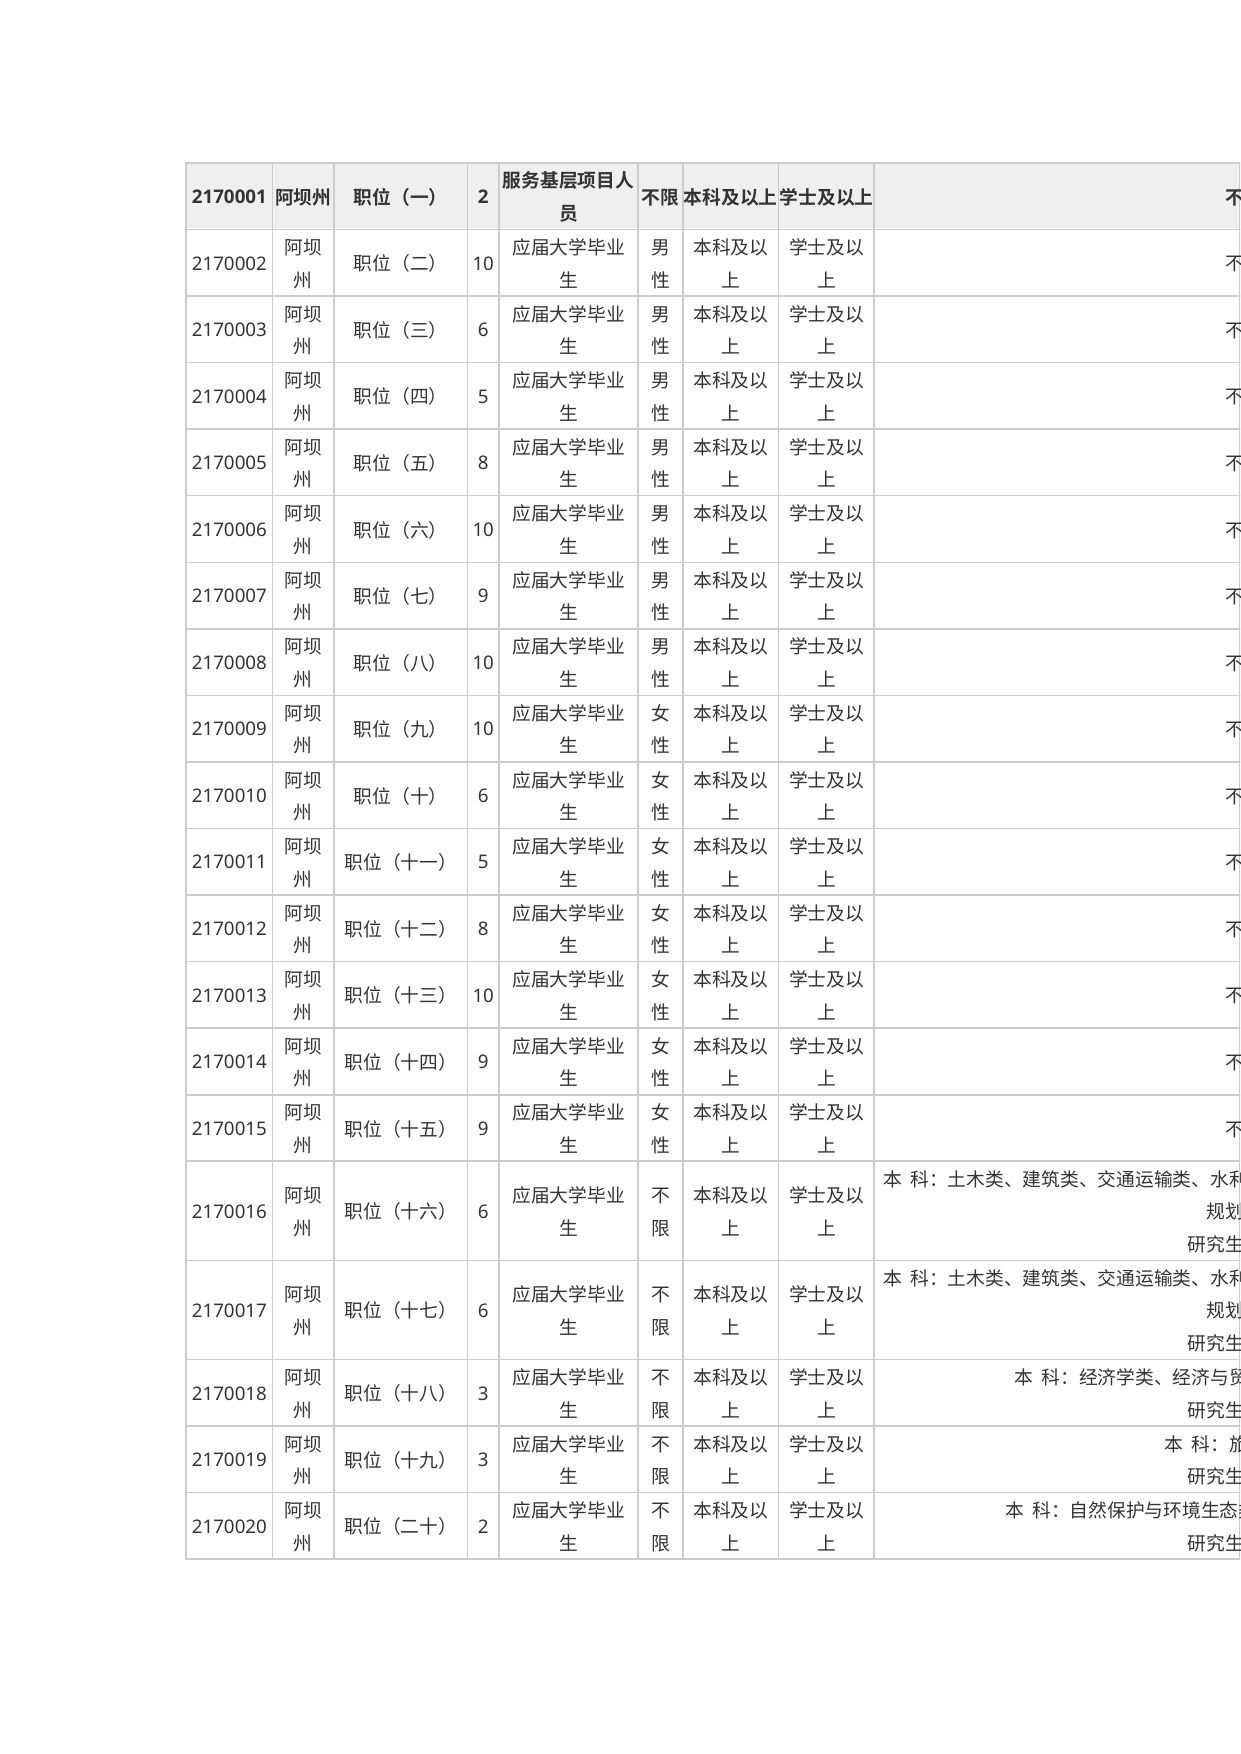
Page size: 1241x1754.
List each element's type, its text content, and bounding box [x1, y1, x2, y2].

table_cell 2170005 [187, 430, 272, 495]
table_cell 5 [468, 363, 498, 428]
table_header 不限 [639, 164, 682, 228]
table_cell 9 [468, 1029, 498, 1094]
table_cell 阿坝州 [273, 1096, 333, 1160]
table_cell 本科及以上 [684, 1096, 778, 1160]
table_cell 本科及以上 [684, 630, 778, 694]
table_cell 10 [468, 230, 498, 295]
table_cell 10 [468, 962, 498, 1027]
table_cell 10 [468, 496, 498, 561]
table_cell 不限 [639, 1162, 682, 1259]
table_cell 本科及以上 [684, 496, 778, 561]
table_cell 2170017 [187, 1261, 272, 1358]
table_cell 5 [468, 829, 498, 894]
table_cell 2170016 [187, 1162, 272, 1259]
table_cell 阿坝州 [273, 1360, 333, 1425]
table_cell 10 [468, 630, 498, 694]
table_cell 阿坝州 [273, 630, 333, 694]
table_cell 本科及以上 [684, 763, 778, 828]
table_cell 职位（十三） [335, 962, 467, 1027]
table_cell 学士及以上 [779, 230, 873, 295]
table_cell 女性 [639, 829, 682, 894]
table_cell 女性 [639, 896, 682, 961]
table_cell 阿坝州 [273, 962, 333, 1027]
table_cell 职位（十） [335, 763, 467, 828]
table_cell 不限 [875, 430, 1239, 495]
table_cell 阿坝州 [273, 563, 333, 628]
table_cell 应届大学毕业生 [500, 563, 637, 628]
table_cell 2170007 [187, 563, 272, 628]
table_cell 应届大学毕业生 [500, 1162, 637, 1259]
table_cell 不限 [875, 1096, 1239, 1160]
table_cell 阿坝州 [273, 696, 333, 761]
table_cell 职位（二十） [335, 1493, 467, 1558]
table_cell 学士及以上 [779, 1261, 873, 1358]
table_cell 阿坝州 [273, 1427, 333, 1492]
table_cell 本科及以上 [684, 896, 778, 961]
table_header 2170001 [187, 164, 272, 228]
table_cell 职位（八） [335, 630, 467, 694]
table_cell 不限 [639, 1261, 682, 1358]
table_cell 2170012 [187, 896, 272, 961]
table_cell 8 [468, 896, 498, 961]
table_cell 本科及以上 [684, 1360, 778, 1425]
table_cell 应届大学毕业生 [500, 1360, 637, 1425]
table_cell 职位（十九） [335, 1427, 467, 1492]
table_cell 本科及以上 [684, 230, 778, 295]
table_cell 本科及以上 [684, 1493, 778, 1558]
table_cell 阿坝州 [273, 430, 333, 495]
table_cell 职位（六） [335, 496, 467, 561]
table_cell 职位（七） [335, 563, 467, 628]
table_cell 不限 [875, 297, 1239, 362]
table_cell 2170011 [187, 829, 272, 894]
table_cell 学士及以上 [779, 563, 873, 628]
table_cell 阿坝州 [273, 496, 333, 561]
table_cell 学士及以上 [779, 430, 873, 495]
table_cell 不限 [875, 496, 1239, 561]
table_cell 2170010 [187, 763, 272, 828]
table_cell 2170013 [187, 962, 272, 1027]
table_cell 应届大学毕业生 [500, 1427, 637, 1492]
table_cell 不限 [875, 962, 1239, 1027]
table_cell 3 [468, 1427, 498, 1492]
table_cell 应届大学毕业生 [500, 1096, 637, 1160]
table_header 职位（一） [335, 164, 467, 228]
table_cell 本科及以上 [684, 430, 778, 495]
table_cell 阿坝州 [273, 1162, 333, 1259]
table_cell 2170006 [187, 496, 272, 561]
table_cell 学士及以上 [779, 363, 873, 428]
table_cell 女性 [639, 1029, 682, 1094]
table_cell 阿坝州 [273, 763, 333, 828]
table_cell 6 [468, 763, 498, 828]
table_header 2 [468, 164, 498, 228]
table_cell 本科及以上 [684, 297, 778, 362]
table_cell 应届大学毕业生 [500, 363, 637, 428]
table_cell 本科及以上 [684, 1261, 778, 1358]
table_header 不限 [875, 164, 1239, 228]
table_cell 男性 [639, 430, 682, 495]
table_cell 应届大学毕业生 [500, 1029, 637, 1094]
table_cell 8 [468, 430, 498, 495]
table_cell 应届大学毕业生 [500, 230, 637, 295]
table_cell 不限 [875, 230, 1239, 295]
table_cell 职位（二） [335, 230, 467, 295]
table_cell 应届大学毕业生 [500, 496, 637, 561]
table_cell 职位（十一） [335, 829, 467, 894]
table_cell 本 科：自然保护与环境生态类、动物生产类、动物医学类 研究生：不限 [875, 1493, 1239, 1558]
table_cell 阿坝州 [273, 297, 333, 362]
table_header 阿坝州 [273, 164, 333, 228]
table_cell 学士及以上 [779, 896, 873, 961]
table_cell 2170003 [187, 297, 272, 362]
table_cell 2170004 [187, 363, 272, 428]
table_cell 6 [468, 297, 498, 362]
table_cell 9 [468, 1096, 498, 1160]
table_cell 职位（十七） [335, 1261, 467, 1358]
table_cell 应届大学毕业生 [500, 430, 637, 495]
table_cell 学士及以上 [779, 1162, 873, 1259]
table_cell 不限 [875, 829, 1239, 894]
table_cell 职位（五） [335, 430, 467, 495]
table_cell 本科及以上 [684, 563, 778, 628]
table_header 本科及以上 [684, 164, 778, 228]
table_cell 阿坝州 [273, 829, 333, 894]
table_cell 应届大学毕业生 [500, 829, 637, 894]
table_cell 阿坝州 [273, 1029, 333, 1094]
table_cell 2170019 [187, 1427, 272, 1492]
table_cell 学士及以上 [779, 297, 873, 362]
table_cell 不限 [875, 696, 1239, 761]
table_cell 本 科：土木类、建筑类、交通运输类、水利类、人文地理与城乡规划、资源环境与城乡规划管理 研究生：不限 [875, 1162, 1239, 1259]
table_cell 学士及以上 [779, 829, 873, 894]
table_cell 不限 [639, 1493, 682, 1558]
table_cell 男性 [639, 230, 682, 295]
table_cell 学士及以上 [779, 763, 873, 828]
table_cell 职位（十八） [335, 1360, 467, 1425]
table_cell 2170008 [187, 630, 272, 694]
table_cell 职位（九） [335, 696, 467, 761]
table_cell 学士及以上 [779, 630, 873, 694]
table_cell 学士及以上 [779, 1360, 873, 1425]
table_cell 职位（十二） [335, 896, 467, 961]
table_cell 应届大学毕业生 [500, 962, 637, 1027]
table_cell 应届大学毕业生 [500, 1261, 637, 1358]
table_cell 女性 [639, 962, 682, 1027]
table_cell 职位（十四） [335, 1029, 467, 1094]
table_cell 学士及以上 [779, 1427, 873, 1492]
table_cell 6 [468, 1162, 498, 1259]
table_cell 学士及以上 [779, 696, 873, 761]
table_cell 不限 [639, 1427, 682, 1492]
table_cell 职位（十六） [335, 1162, 467, 1259]
table_cell 2170015 [187, 1096, 272, 1160]
table_cell 2170014 [187, 1029, 272, 1094]
table_cell 2 [468, 1493, 498, 1558]
table_cell 10 [468, 696, 498, 761]
table_cell 6 [468, 1261, 498, 1358]
table_cell 不限 [875, 630, 1239, 694]
table_cell 本 科：经济学类、经济与贸易类、财政学类、金融学类 研究生：不限 [875, 1360, 1239, 1425]
table_cell 不限 [875, 896, 1239, 961]
table_cell 应届大学毕业生 [500, 696, 637, 761]
table_cell 阿坝州 [273, 1261, 333, 1358]
table_cell 本 科：旅游管理类 研究生：不限 [875, 1427, 1239, 1492]
table_cell 学士及以上 [779, 1096, 873, 1160]
table_cell 2170002 [187, 230, 272, 295]
table_cell 本科及以上 [684, 829, 778, 894]
table_cell 应届大学毕业生 [500, 896, 637, 961]
table_cell 女性 [639, 763, 682, 828]
table_cell 2170018 [187, 1360, 272, 1425]
table_cell 男性 [639, 363, 682, 428]
table_cell 男性 [639, 630, 682, 694]
table_cell 2170020 [187, 1493, 272, 1558]
table_cell 学士及以上 [779, 962, 873, 1027]
table_cell 本科及以上 [684, 962, 778, 1027]
table_cell 学士及以上 [779, 1029, 873, 1094]
table_cell 不限 [875, 563, 1239, 628]
table_header 学士及以上 [779, 164, 873, 228]
table_cell 不限 [875, 1029, 1239, 1094]
table_cell 男性 [639, 297, 682, 362]
table_cell 3 [468, 1360, 498, 1425]
table_cell 女性 [639, 696, 682, 761]
table_cell 职位（四） [335, 363, 467, 428]
table_cell 男性 [639, 563, 682, 628]
table_cell 职位（三） [335, 297, 467, 362]
table_cell 不限 [875, 763, 1239, 828]
table_cell 阿坝州 [273, 230, 333, 295]
table_cell 本科及以上 [684, 1427, 778, 1492]
table_cell 阿坝州 [273, 896, 333, 961]
table_cell 本 科：土木类、建筑类、交通运输类、水利类、人文地理与城乡规划、资源环境与城乡规划管理 研究生：不限 [875, 1261, 1239, 1358]
table_cell 学士及以上 [779, 1493, 873, 1558]
table_cell 本科及以上 [684, 363, 778, 428]
table_cell 应届大学毕业生 [500, 630, 637, 694]
table_cell 2170009 [187, 696, 272, 761]
table_cell 阿坝州 [273, 363, 333, 428]
table_cell 本科及以上 [684, 1162, 778, 1259]
table_cell 本科及以上 [684, 696, 778, 761]
table_cell 本科及以上 [684, 1029, 778, 1094]
table_cell 应届大学毕业生 [500, 1493, 637, 1558]
table_cell 阿坝州 [273, 1493, 333, 1558]
table_cell 女性 [639, 1096, 682, 1160]
table_cell 不限 [639, 1360, 682, 1425]
table_cell 男性 [639, 496, 682, 561]
table_cell 不限 [875, 363, 1239, 428]
table_header 服务基层项目人员 [500, 164, 637, 228]
table_cell 应届大学毕业生 [500, 763, 637, 828]
table_cell 职位（十五） [335, 1096, 467, 1160]
table_cell 应届大学毕业生 [500, 297, 637, 362]
table_cell 学士及以上 [779, 496, 873, 561]
table_cell 9 [468, 563, 498, 628]
